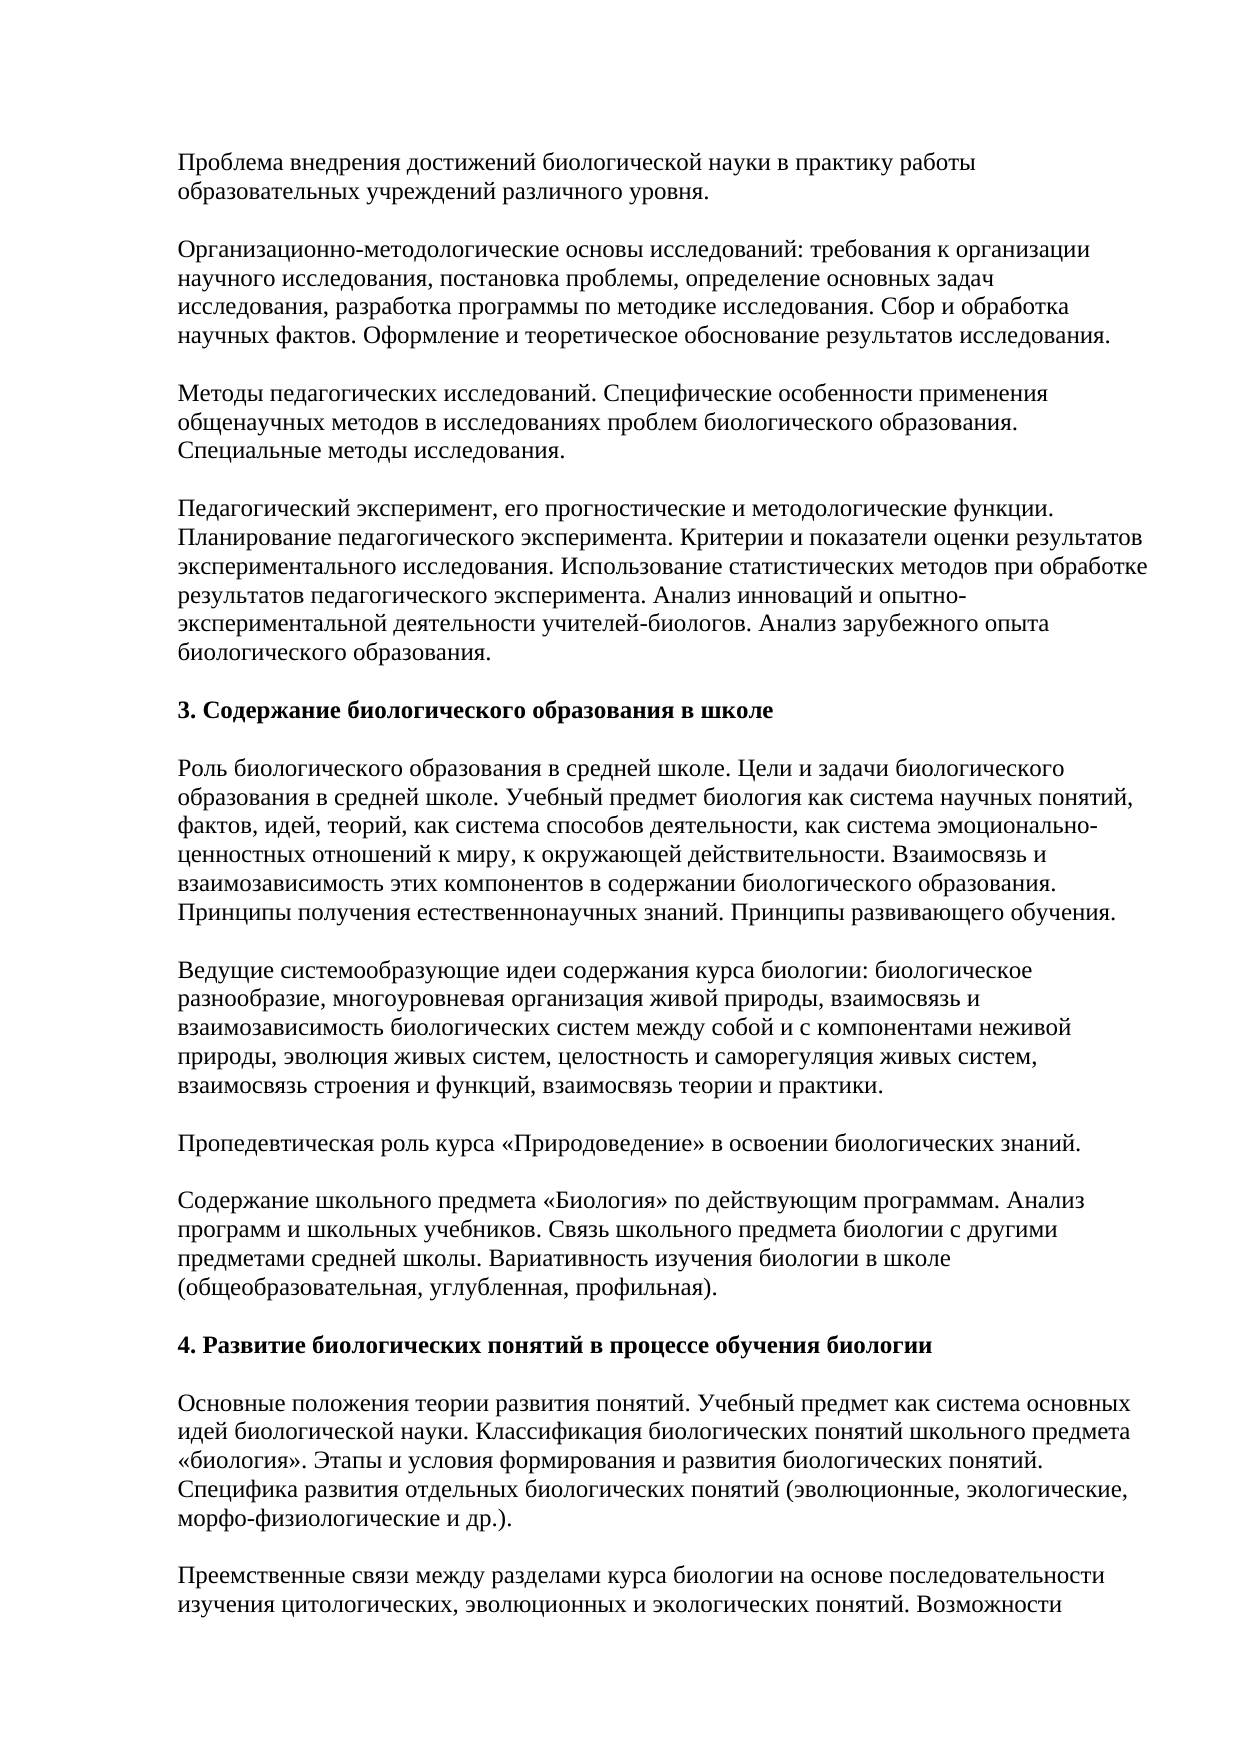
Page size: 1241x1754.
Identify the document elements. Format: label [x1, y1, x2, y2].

table_cell [177, 118, 1152, 1618]
